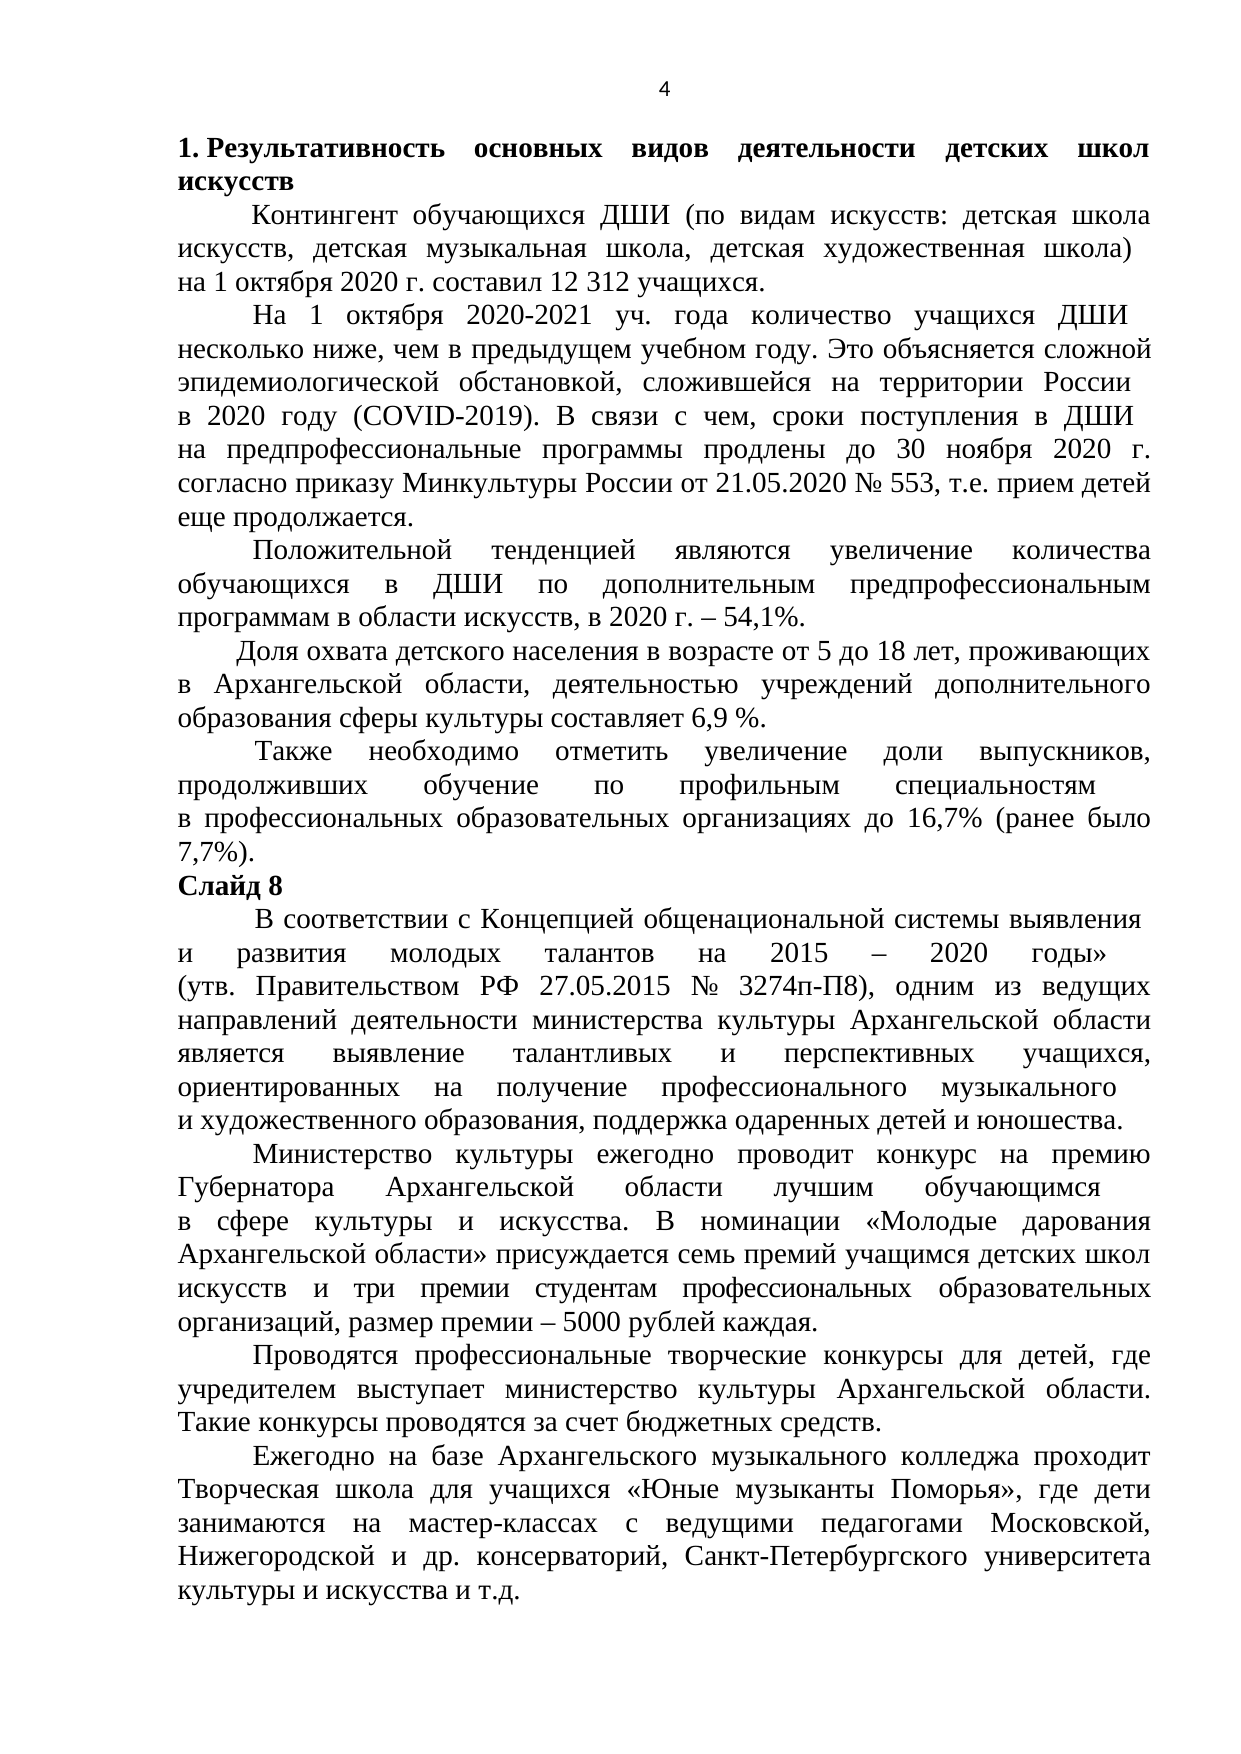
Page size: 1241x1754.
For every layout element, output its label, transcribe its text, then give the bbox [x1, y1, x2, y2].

text Министерство культуры ежегодно проводит конкурс на премию Губернатора Архангельской области лучшим обучающимся в сфере культуры и искусства. В номинации «Молодые дарования Архангельской области» присуждается семь премий учащимся детских школ искусств и три премии студентам профессиональных образовательных организаций, размер премии – 5000 рублей каждая. [177, 1136, 1152, 1337]
text На 1 октября 2020-2021 уч. года количество учащихся ДШИ несколько ниже, чем в предыдущем учебном году. Это объясняется сложной эпидемиологической обстановкой, сложившейся на территории России в 2020 году (COVID-2019). В связи с чем, сроки поступления в ДШИ на предпрофессиональные программы продлены до 30 ноября 2020 г. согласно приказу Минкультуры России от 21.05.2020 № 553, т.е. прием детей еще продолжается. [177, 297, 1152, 532]
text В соответствии с Концепцией общенациональной системы выявления и развития молодых талантов на 2015 – 2020 годы» (утв. Правительством РФ 27.05.2015 № 3274п-П8), одним из ведущих направлений деятельности министерства культуры Архангельской области является выявление талантливых и перспективных учащихся, ориентированных на получение профессионального музыкального и художественного образования, поддержка одаренных детей и юношества. [177, 901, 1152, 1136]
text Положительной тенденцией являются увеличение количества обучающихся в ДШИ по дополнительным предпрофессиональным программам в области искусств, в 2020 г. – 54,1%. [177, 532, 1152, 633]
list Слайд 8 [177, 868, 1152, 901]
text Доля охвата детского населения в возрасте от 5 до 18 лет, проживающих в Архангельской области, деятельностью учреждений дополнительного образования сферы культуры составляет 6,9 %. [177, 633, 1152, 733]
text Контингент обучающихся ДШИ (по видам искусств: детская школа искусств, детская музыкальная школа, детская художественная школа) на 1 октября 2020 г. составил 12 312 учащихся. [177, 197, 1152, 297]
text Также необходимо отметить увеличение доли выпускников, продолживших обучение по профильным специальностям в профессиональных образовательных организациях до 16,7% (ранее было 7,7%). [177, 733, 1152, 868]
text 1. Результативность основных видов деятельности детских школ искусств [177, 130, 1149, 197]
title Ежегодно на базе Архангельского музыкального колледжа проходит Творческая школа для учащихся «Юные музыканты Поморья», где дети занимаются на мастер-классах с ведущими педагогами Московской, Нижегородской и др. консерваторий, Санкт-Петербургского университета культуры и искусства и т.д. [177, 1438, 1152, 1606]
title Проводятся профессиональные творческие конкурсы для детей, где учредителем выступает министерство культуры Архангельской области. Такие конкурсы проводятся за счет бюджетных средств. [177, 1337, 1152, 1438]
